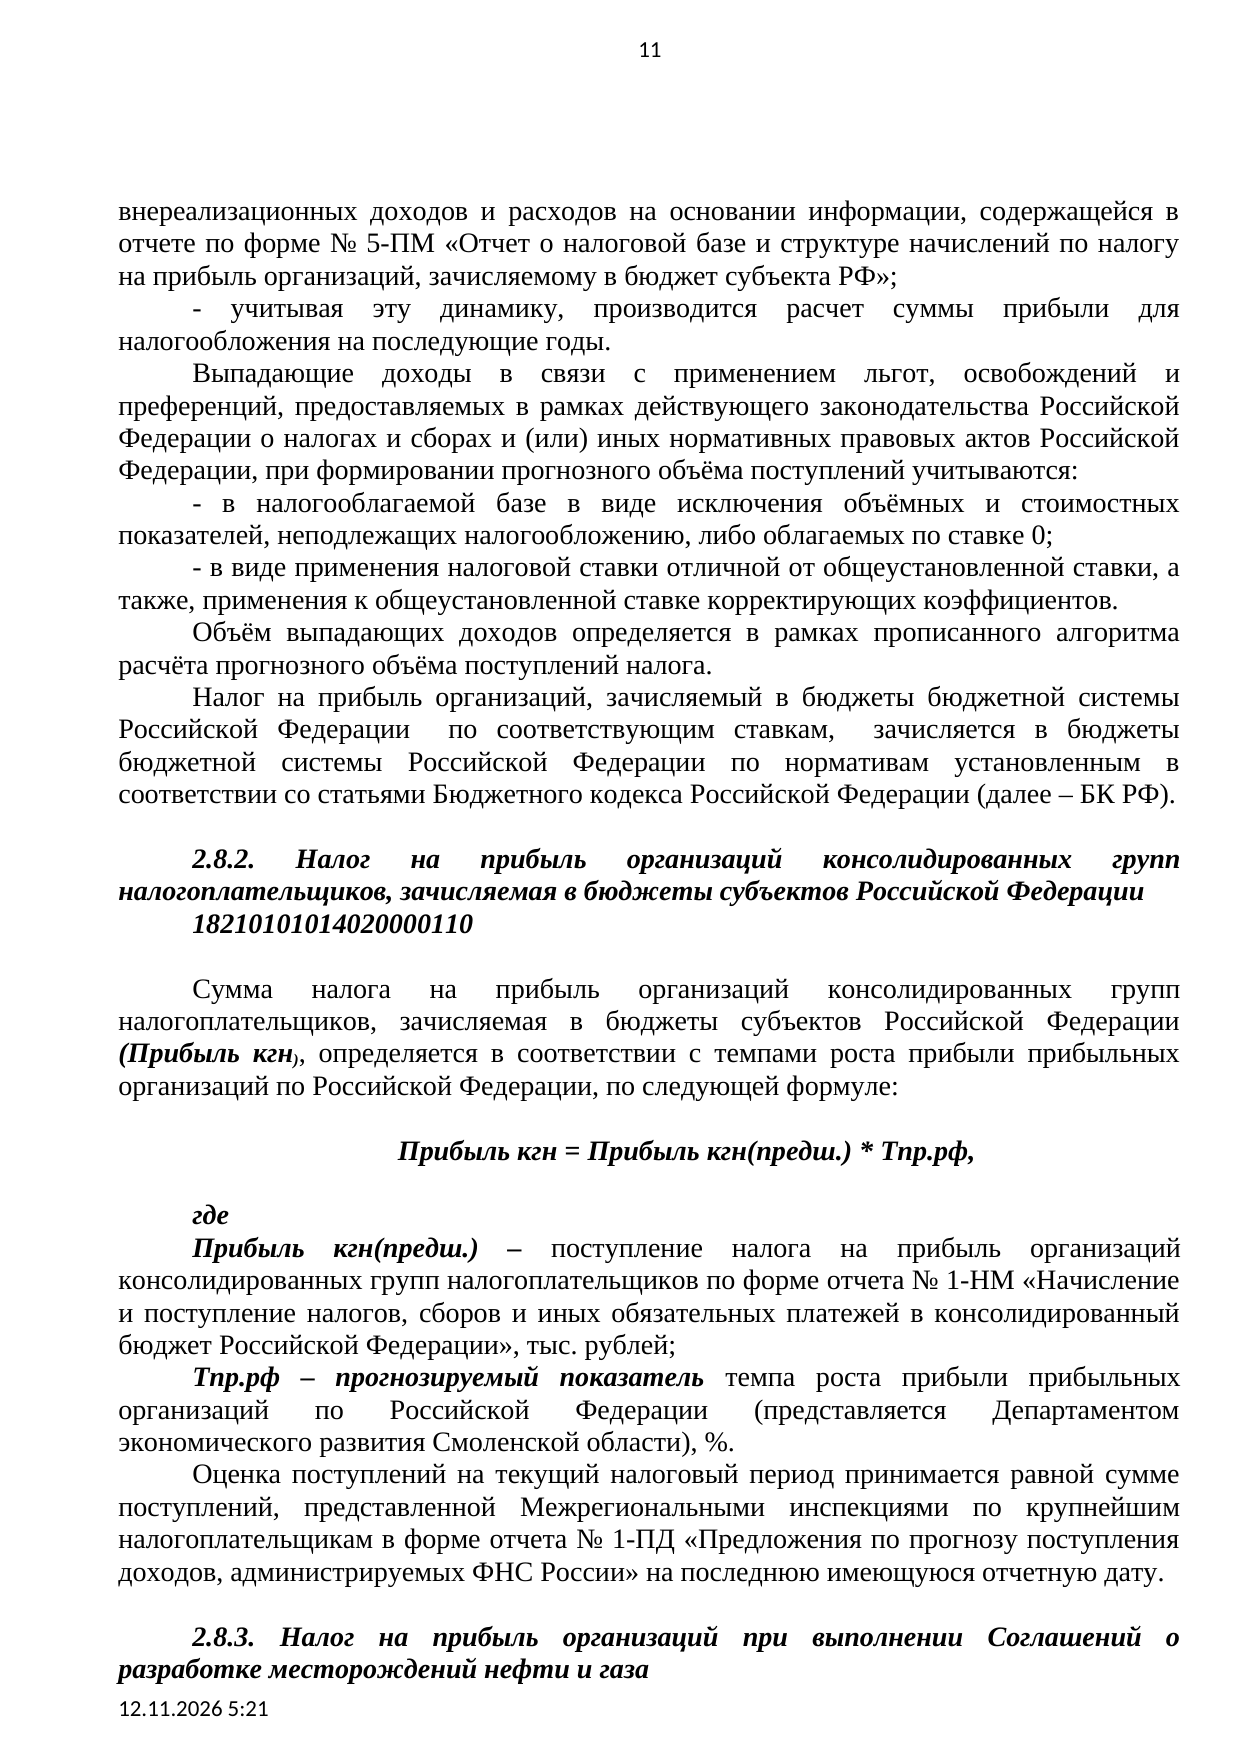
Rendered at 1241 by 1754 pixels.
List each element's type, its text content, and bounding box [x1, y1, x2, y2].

text Сумма налога на прибыль организаций консолидированных групп налогоплательщиков, зачисляемая в бюджеты субъектов Российской Федерации (Прибыль кгн), определяется в соответствии с темпами роста прибыли прибыльных организаций по Российской Федерации, по следующей формуле: [118, 972, 1181, 1101]
text Прибыль кгн = Прибыль кгн(предш.) * Тпр.рф, [118, 1134, 1181, 1166]
text 2.8.2. Налог на прибыль организаций консолидированных групп налогоплательщиков, зачисляемая в бюджеты субъектов Российской Федерации [118, 842, 1181, 907]
text Объём выпадающих доходов определяется в рамках прописанного алгоритма расчёта прогнозного объёма поступлений налога. [118, 615, 1181, 680]
text Тпр.рф – прогнозируемый показатель темпа роста прибыли прибыльных организаций по Российской Федерации (представляется Департаментом экономического развития Смоленской области), %. [118, 1360, 1181, 1458]
text - учитывая эту динамику, производится расчет суммы прибыли для налогообложения на последующие годы. [118, 291, 1181, 356]
text 2.8.3. Налог на прибыль организаций при выполнении Соглашений о разработке месторождений нефти и газа [118, 1619, 1181, 1684]
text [118, 194, 1181, 291]
text - в виде применения налоговой ставки отличной от общеустановленной ставки, а также, применения к общеустановленной ставке корректирующих коэффициентов. [118, 551, 1181, 615]
text Оценка поступлений на текущий налоговый период принимается равной сумме поступлений, представленной Межрегиональными инспекциями по крупнейшим налогоплательщикам в форме отчета № 1-ПД «Предложения по прогнозу поступления доходов, администрируемых ФНС России» на последнюю имеющуюся отчетную дату. [118, 1458, 1181, 1587]
text Прибыль кгн(предш.) – поступление налога на прибыль организаций консолидированных групп налогоплательщиков по форме отчета № 1-НМ «Начисление и поступление налогов, сборов и иных обязательных платежей в консолидированный бюджет Российской Федерации», тыс. рублей; [118, 1231, 1181, 1360]
text 18210101014020000110 [118, 907, 1181, 939]
text Выпадающие доходы в связи с применением льгот, освобождений и преференций, предоставляемых в рамках действующего законодательства Российской Федерации о налогах и сборах и (или) иных нормативных правовых актов Российской Федерации, при формировании прогнозного объёма поступлений учитываются: [118, 356, 1181, 486]
text - в налогооблагаемой базе в виде исключения объёмных и стоимостных показателей, неподлежащих налогообложению, либо облагаемых по ставке 0; [118, 486, 1181, 551]
text Налог на прибыль организаций, зачисляемый в бюджеты бюджетной системы Российской Федерации по соответствующим ставкам, зачисляется в бюджеты бюджетной системы Российской Федерации по нормативам установленным в соответствии со статьями Бюджетного кодекса Российской Федерации (далее – БК РФ). [118, 680, 1181, 810]
text где [118, 1198, 1181, 1231]
